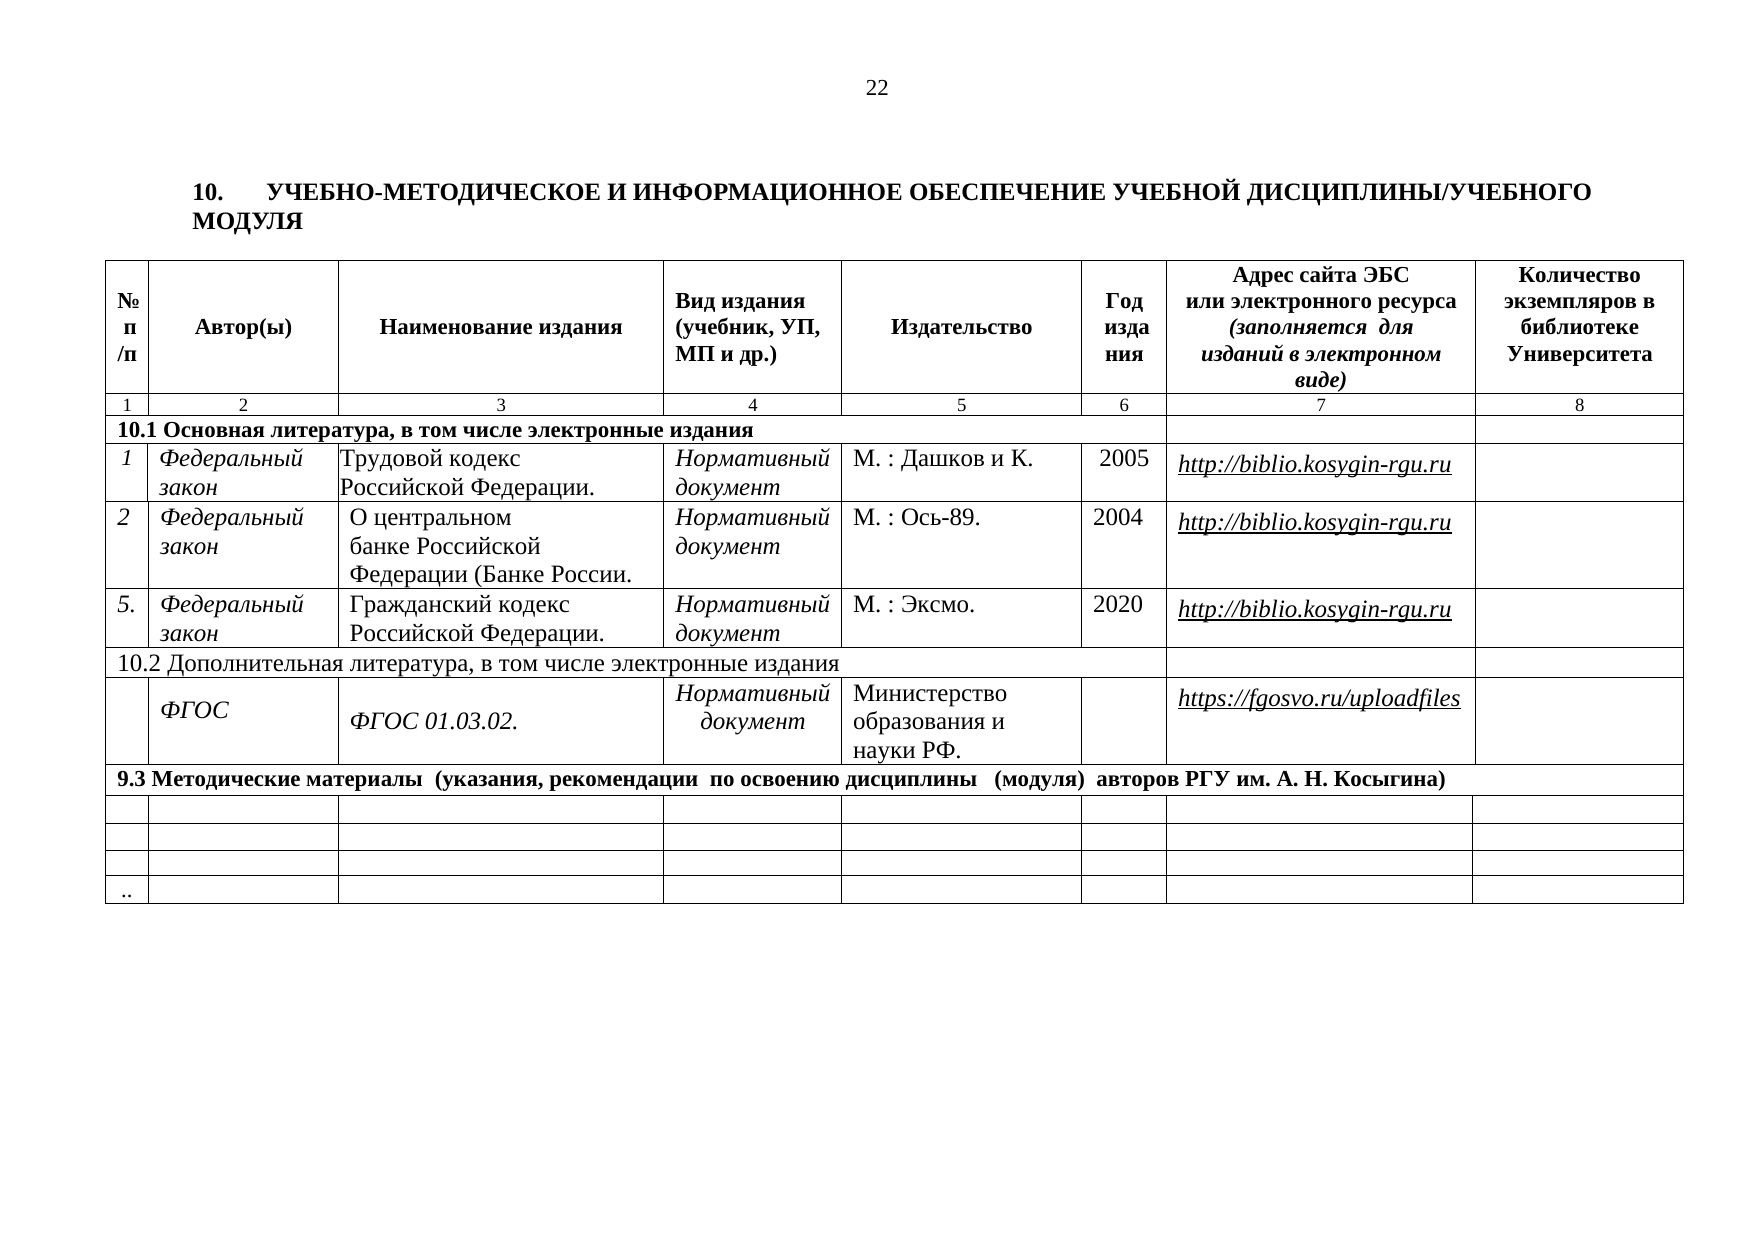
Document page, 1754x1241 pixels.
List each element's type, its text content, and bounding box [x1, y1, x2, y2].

table_cell 9.3 Методические материалы (указания, рекомендации по освоению дисциплины (модуля) авторов РГУ им. А. Н. Косыгина) [106, 765, 1683, 795]
table_cell М. : Эксмо. [842, 589, 1081, 647]
table_cell [106, 678, 148, 764]
table_cell [1167, 824, 1472, 850]
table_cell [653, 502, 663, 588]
table_cell .. [106, 876, 148, 902]
table_cell [1167, 851, 1472, 875]
table_cell [1476, 648, 1683, 677]
table_cell [842, 796, 1081, 823]
table_cell 6 [1082, 394, 1166, 415]
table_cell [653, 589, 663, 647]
table_cell [1082, 824, 1166, 850]
table_cell [339, 824, 663, 850]
table_cell 4 [664, 394, 841, 415]
table_cell 2005 [1082, 444, 1166, 501]
table_header Адрес сайта ЭБС или электронного ресурса (заполняется для изданий в электронном виде) [1167, 261, 1475, 392]
table_cell [1476, 444, 1683, 501]
table_cell [1476, 678, 1683, 764]
table_cell 1 [106, 444, 147, 501]
table_cell [664, 851, 841, 875]
table_cell [149, 876, 338, 902]
table_cell Федеральный закон [149, 502, 338, 588]
table_cell [149, 851, 338, 875]
table_cell [1167, 648, 1475, 677]
table_cell [1167, 416, 1475, 442]
table_cell Федеральный закон [149, 589, 338, 647]
table_cell [339, 796, 663, 823]
table_cell [106, 824, 148, 850]
table_cell [1082, 796, 1166, 823]
table_cell [1473, 824, 1683, 850]
table_cell [842, 876, 1081, 902]
table_cell 2 [106, 502, 148, 588]
table_cell [149, 796, 338, 823]
table_cell Нормативный документ [664, 502, 841, 588]
table_cell [1167, 876, 1472, 902]
table_cell 5. [106, 589, 148, 647]
table_cell 8 [1476, 394, 1683, 415]
table_cell 3 [339, 394, 663, 415]
table_cell [1476, 502, 1683, 588]
table_cell [149, 824, 338, 850]
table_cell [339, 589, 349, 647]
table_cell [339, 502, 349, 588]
table_cell [339, 851, 663, 875]
table_cell 2020 [1082, 589, 1166, 647]
table_cell [106, 796, 148, 823]
table_cell ФГОС [149, 678, 338, 764]
table_header Вид издания (учебник, УП, МП и др.) [664, 261, 841, 392]
table_cell 2 [149, 394, 338, 415]
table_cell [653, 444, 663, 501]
table_cell [1476, 589, 1683, 647]
table_cell [664, 824, 841, 850]
table_cell [1082, 678, 1166, 764]
table_cell 2004 [1082, 502, 1166, 588]
table_cell [664, 796, 841, 823]
table_cell 7 [1167, 394, 1475, 415]
table_cell [842, 824, 1081, 850]
subtitle УЧЕБНО-МЕТОДИЧЕСКОЕ И ИНФОРМАЦИОННОЕ ОБЕСПЕЧЕНИЕ УЧЕБНОЙ ДИСЦИПЛИНЫ/УЧЕБНОГО МОДУЛЯ [192, 177, 1636, 235]
table_cell Министерство образования и науки РФ. [842, 678, 1081, 764]
table_cell ФГОС 01.03.02. [339, 678, 663, 764]
table_header Количество экземпляров в библиотеке Университета [1476, 261, 1683, 392]
table_cell М. : Дашков и К. [842, 444, 1081, 501]
table_header № п/п [106, 261, 148, 392]
table_cell [339, 876, 663, 902]
table_cell [664, 876, 841, 902]
table_cell [842, 851, 1081, 875]
table_cell 10.1 Основная литература, в том числе электронные издания [106, 416, 1166, 442]
table_cell [1082, 851, 1166, 875]
table_cell [106, 851, 148, 875]
table_cell [1167, 796, 1472, 823]
table_cell [1473, 796, 1683, 823]
table_cell 5 [842, 394, 1081, 415]
table_cell Федеральный закон [148, 444, 338, 501]
table_cell [1473, 876, 1683, 902]
table_header Год издания [1082, 261, 1166, 392]
table_cell http://biblio.kosygin-rgu.ru [1167, 589, 1475, 647]
table_header Издательство [842, 261, 1081, 392]
table_cell 10.2 Дополнительная литература, в том числе электронные издания [106, 648, 1166, 677]
table_cell 1 [106, 394, 148, 415]
table_cell М. : Ось-89. [842, 502, 1081, 588]
table_cell [1476, 416, 1683, 442]
table_header Автор(ы) [149, 261, 338, 392]
table_cell Нормативный документ [664, 444, 841, 501]
table_cell Нормативный документ [664, 678, 841, 764]
table_cell http://biblio.kosygin-rgu.ru [1167, 444, 1475, 501]
table_cell http://biblio.kosygin-rgu.ru [1167, 502, 1475, 588]
table_cell [1473, 851, 1683, 875]
table_header Наименование издания [339, 261, 663, 392]
table_cell [1082, 876, 1166, 902]
table_cell https://fgosvo.ru/uploadfiles [1167, 678, 1475, 764]
